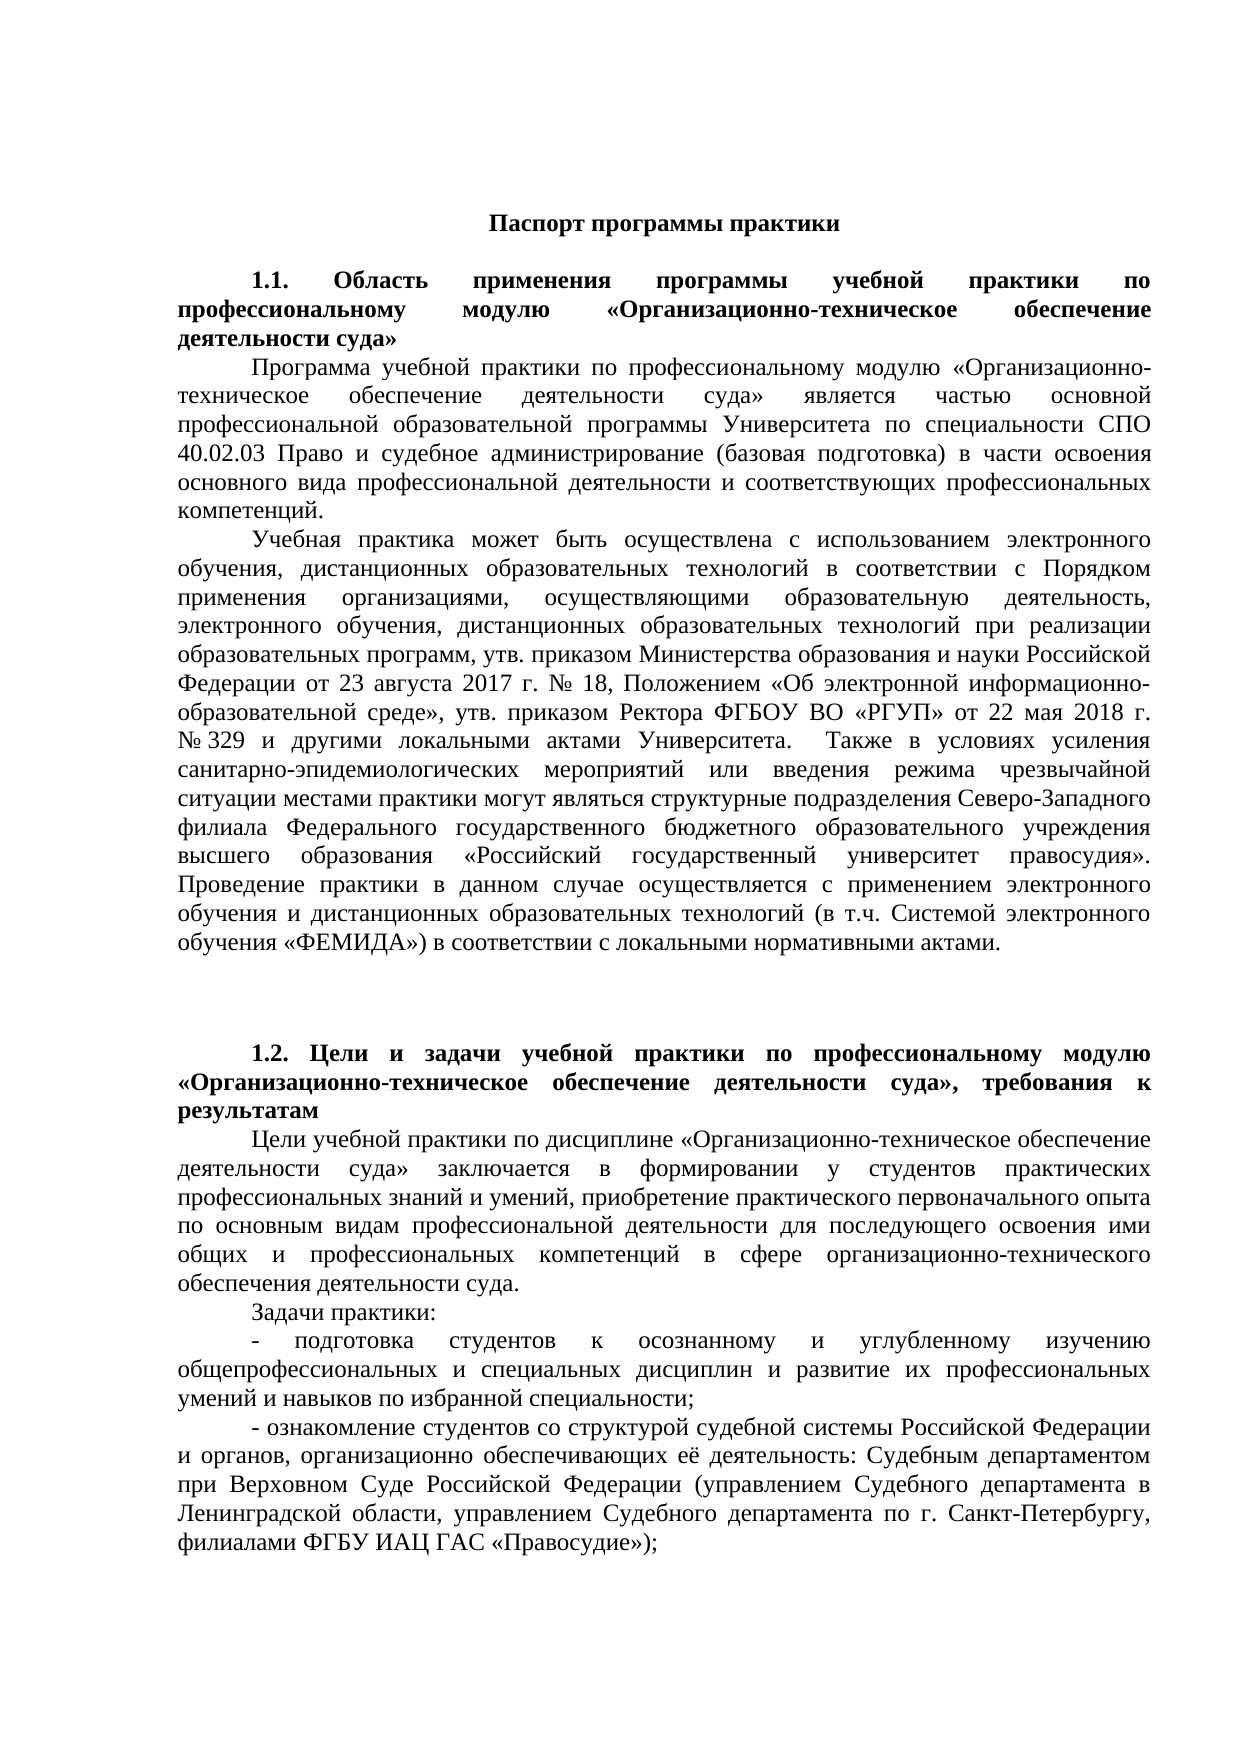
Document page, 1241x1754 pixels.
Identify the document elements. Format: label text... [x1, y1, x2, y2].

text 1.1. Область применения программы учебной практики по профессиональному модулю «Организационно-техническое обеспечение деятельности суда» [177, 265, 1152, 352]
text Цели учебной практики по дисциплине «Организационно-техническое обеспечение деятельности суда» заключается в формировании у студентов практических профессиональных знаний и умений, приобретение практического первоначального опыта по основным видам профессиональной деятельности для последующего освоения ими общих и профессиональных компетенций в сфере организационно-технического обеспечения деятельности суда. [177, 1124, 1152, 1297]
text 1.2. Цели и задачи учебной практики по профессиональному модулю «Организационно-техническое обеспечение деятельности суда», требования к результатам [177, 1038, 1152, 1124]
text Учебная практика может быть осуществлена с использованием электронного обучения, дистанционных образовательных технологий в соответствии с Порядком применения организациями, осуществляющими образовательную деятельность, электронного обучения, дистанционных образовательных технологий при реализации образовательных программ, утв. приказом Министерства образования и науки Российской Федерации от 23 августа 2017 г. № 18, Положением «Об электронной информационно-образовательной среде», утв. приказом Ректора ФГБОУ ВО «РГУП» от 22 мая 2018 г. № 329 и другими локальными актами Университета. Также в условиях усиления санитарно-эпидемиологических мероприятий или введения режима чрезвычайной ситуации местами практики могут являться структурные подразделения Северо-Западного филиала Федерального государственного бюджетного образовательного учреждения высшего образования «Российский государственный университет правосудия». Проведение практики в данном случае осуществляется с применением электронного обучения и дистанционных образовательных технологий (в т.ч. Системой электронного обучения «ФЕМИДА») в соответствии с локальными нормативными актами. [177, 524, 1152, 955]
text Паспорт программы практики [177, 208, 1152, 237]
text - подготовка студентов к осознанному и углубленному изучению общепрофессиональных и специальных дисциплин и развитие их профессиональных умений и навыков по избранной специальности; [177, 1326, 1152, 1412]
text Программа учебной практики по профессиональному модулю «Организационно-техническое обеспечение деятельности суда» является частью основной профессиональной образовательной программы Университета по специальности СПО 40.02.03 Право и судебное администрирование (базовая подготовка) в части освоения основного вида профессиональной деятельности и соответствующих профессиональных компетенций. [177, 352, 1152, 524]
text Задачи практики: [177, 1297, 1152, 1326]
text - ознакомление студентов со структурой судебной системы Российской Федерации и органов, организационно обеспечивающих её деятельность: Судебным департаментом при Верховном Суде Российской Федерации (управлением Судебного департамента в Ленинградской области, управлением Судебного департамента по г. Санкт-Петербургу, филиалами ФГБУ ИАЦ ГАС «Правосудие»); [177, 1412, 1152, 1556]
